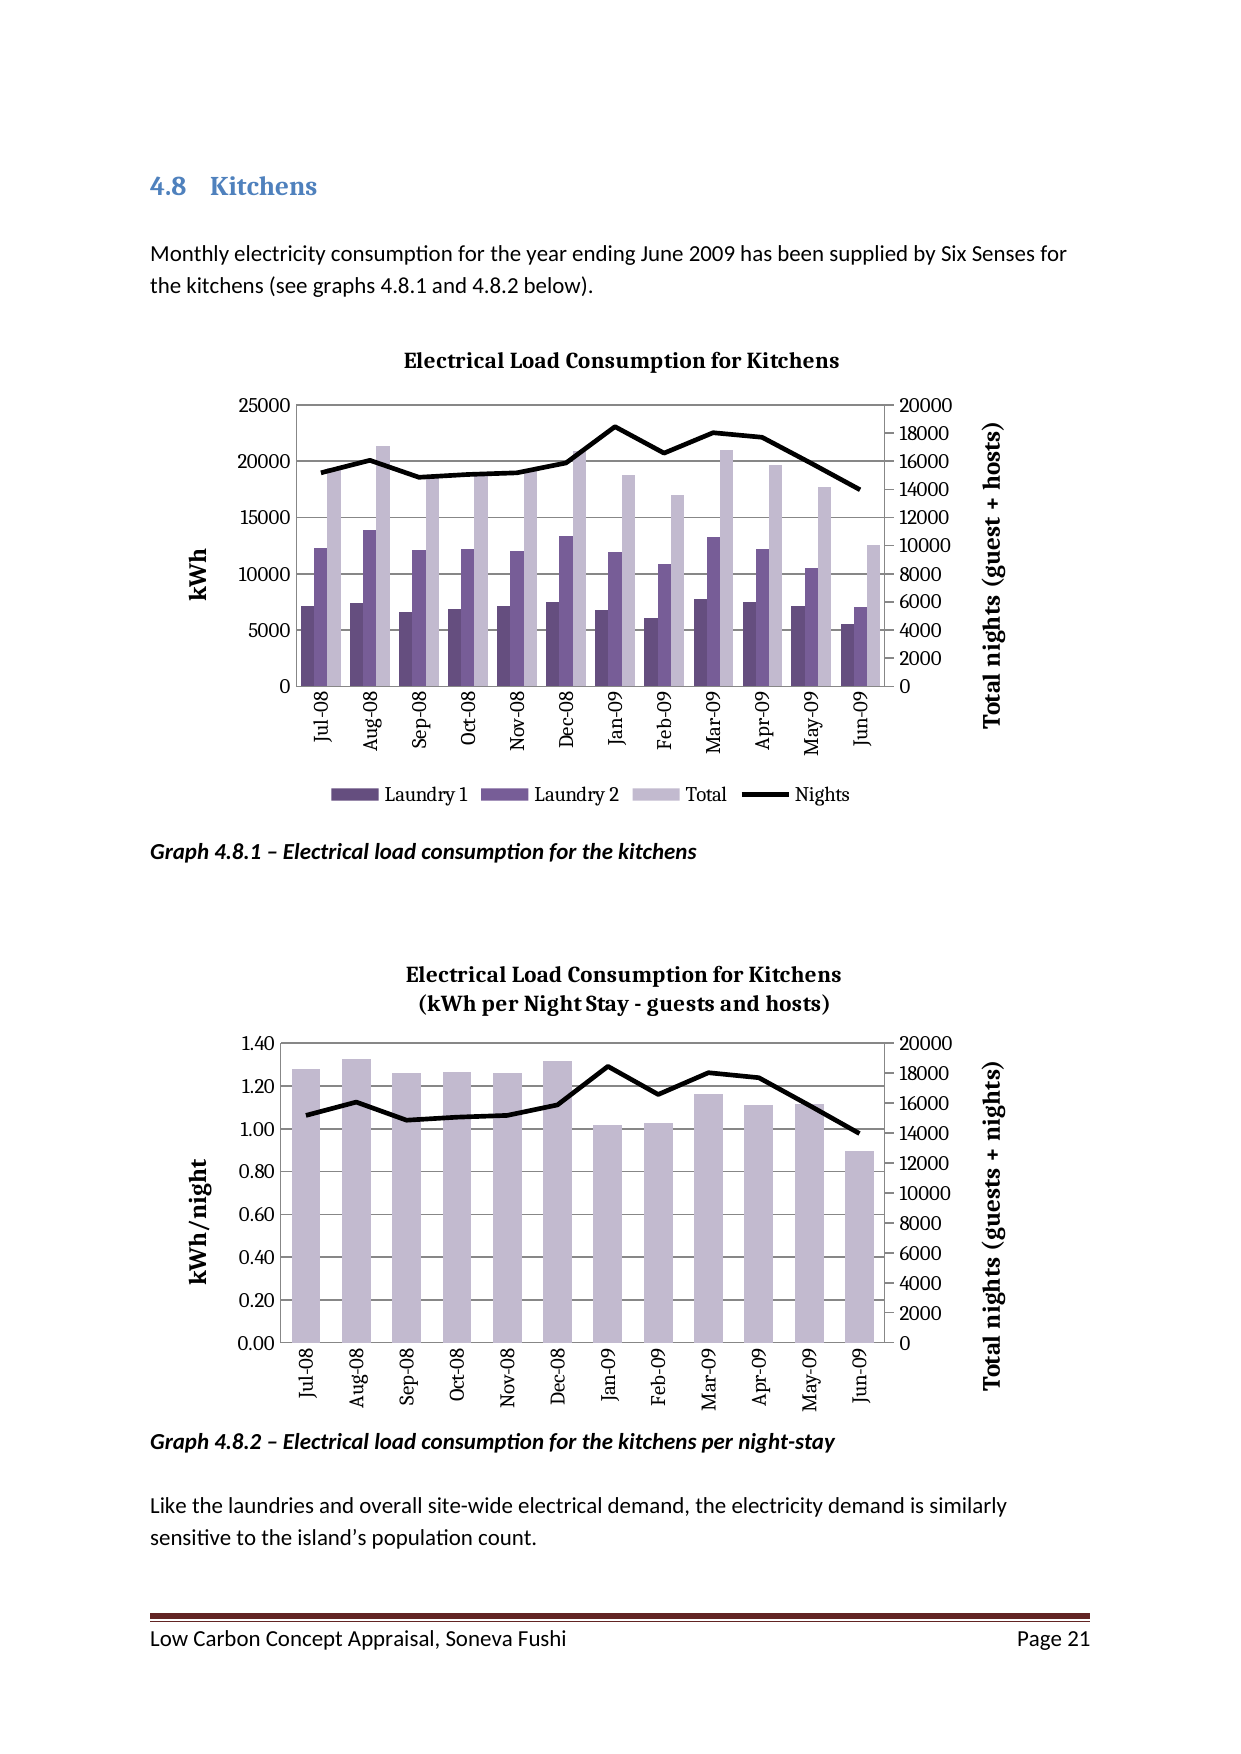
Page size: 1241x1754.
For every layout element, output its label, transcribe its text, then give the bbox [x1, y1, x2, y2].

list Graph 4.8.2 – Electrical load consumption for the kitchens per night-stay [150, 1427, 1090, 1455]
list Monthly electricity consumption for the year ending June 2009 has been supplied by Six Senses for the kitchens (see graphs 4.8.1 and 4.8.2 below). [150, 239, 1090, 299]
list Like the laundries and overall site-wide electrical demand, the electricity demand is similarly sensitive to the island’s population count. [150, 1491, 1090, 1551]
list Graph 4.8.1 – Electrical load consumption for the kitchens [150, 837, 1090, 866]
subtitle Kitchens [150, 171, 1090, 202]
